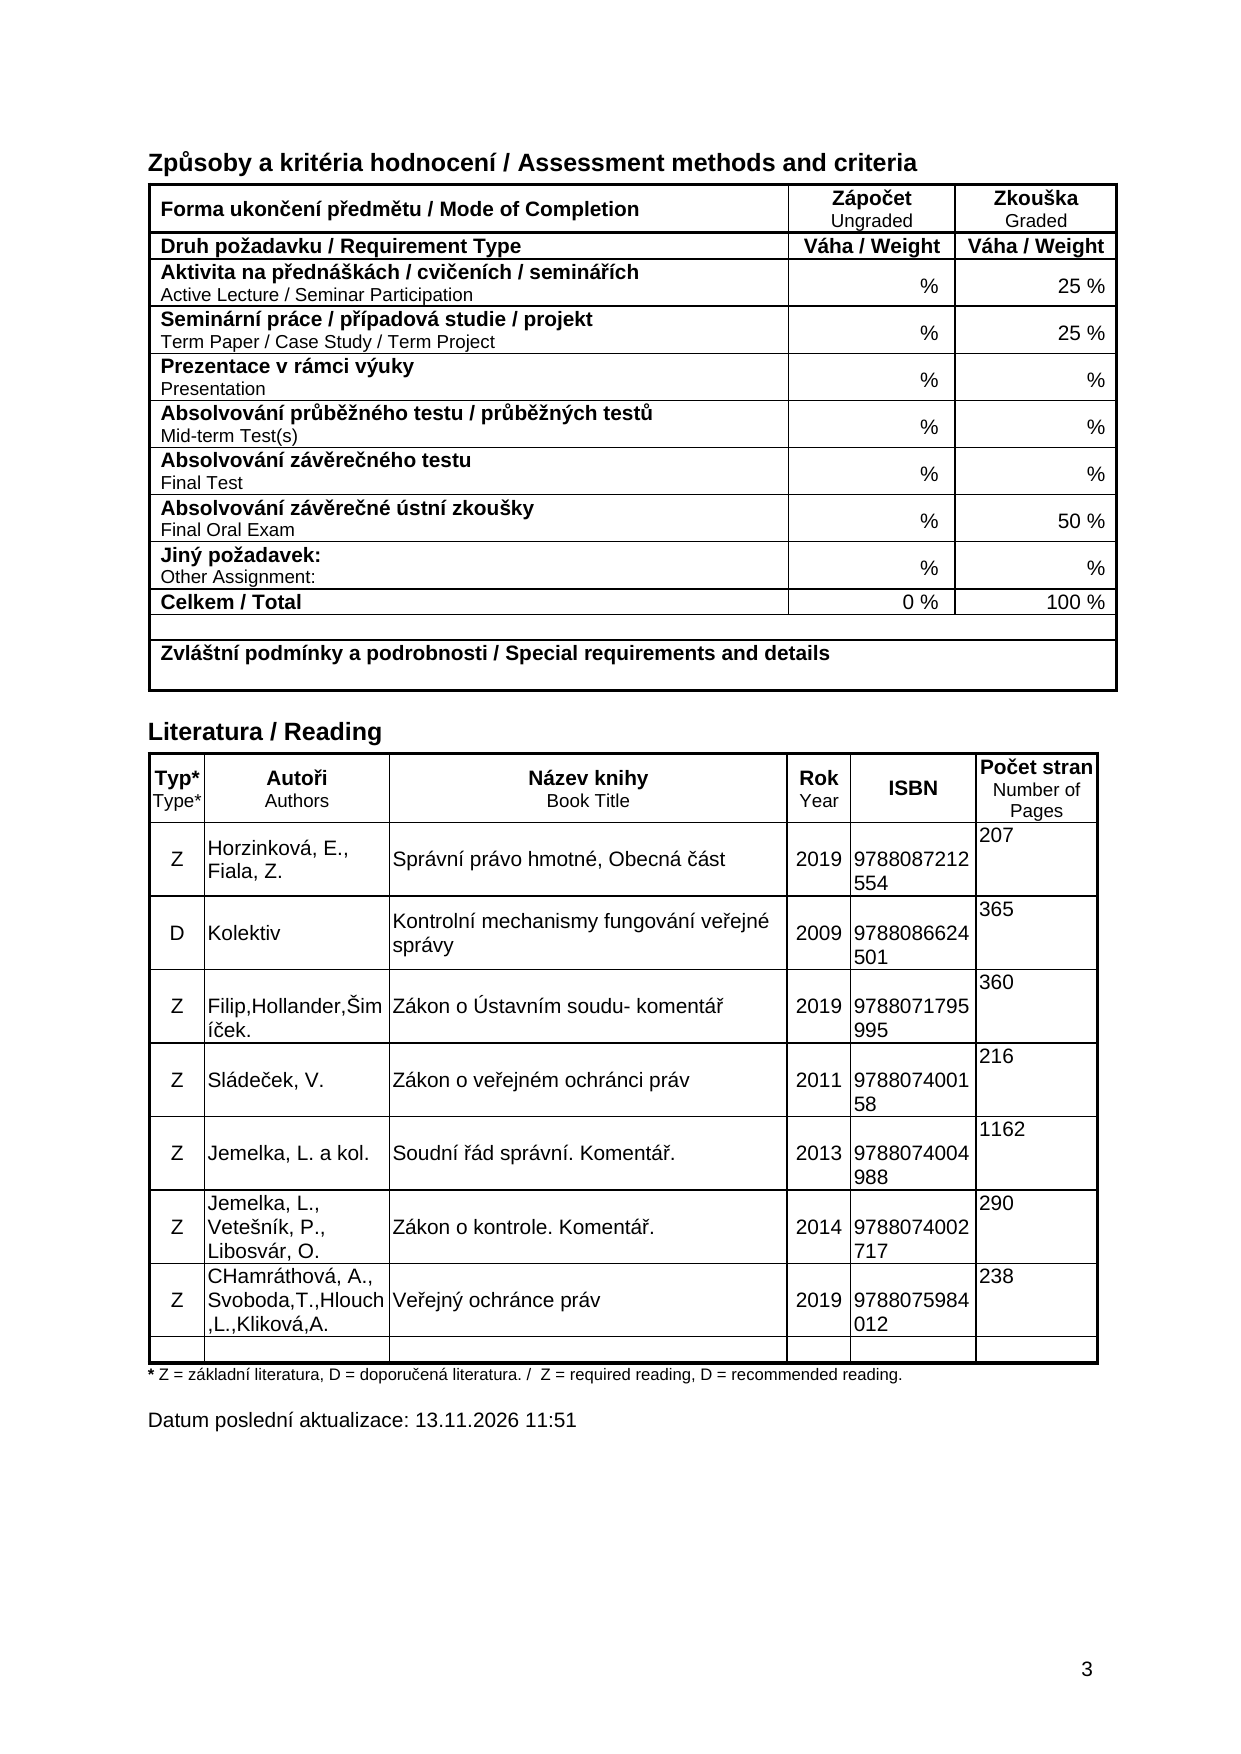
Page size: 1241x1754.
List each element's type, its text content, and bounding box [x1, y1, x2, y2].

table_cell Seminární práce / případová studie / projekt Term Paper / Case Study / Term Project [151, 307, 788, 352]
table_cell % [789, 401, 954, 447]
table_header ISBN [851, 755, 975, 822]
table_cell 25 % [956, 307, 1115, 352]
table_cell Zvláštní podmínky a podrobnosti / Special requirements and details [151, 641, 1115, 688]
table_cell % [789, 307, 954, 352]
table_cell % [956, 354, 1115, 399]
text Literatura / Reading [148, 717, 1093, 745]
table_header Rok Year [788, 755, 850, 822]
table_cell Jemelka, L., Vetešník, P., Libosvár, O. [205, 1191, 389, 1262]
table_cell 25 % [956, 260, 1115, 305]
table_cell Jemelka, L. a kol. [205, 1117, 389, 1189]
table_cell % [956, 542, 1115, 588]
table_cell Filip,Hollander,Šimíček. [205, 970, 389, 1042]
table_cell Druh požadavku / Requirement Type [151, 234, 788, 258]
table_cell % [956, 401, 1115, 447]
table_cell Zákon o Ústavním soudu- komentář [390, 970, 786, 1042]
table_cell CHamráthová, A., Svoboda,T.,Hlouch,L.,Kliková,A. [205, 1264, 389, 1336]
table_cell Celkem / Total [151, 590, 788, 613]
table_cell Váha / Weight [789, 234, 954, 258]
table_cell Jiný požadavek: (stručný popis) Other Assignment: [151, 542, 788, 588]
table_cell Aktivita na přednáškách / cvičeních / seminářích Active Lecture / Seminar Participation [151, 260, 788, 305]
table_cell Správní právo hmotné, Obecná část [390, 823, 786, 895]
table_cell Veřejný ochránce práv [390, 1264, 786, 1336]
table_cell 9788074002717 [851, 1191, 975, 1262]
table_cell 0 % [789, 590, 954, 613]
table_cell Z [151, 1264, 204, 1336]
table_cell Z [151, 970, 204, 1042]
table_header Název knihy Book Title [390, 755, 786, 822]
table_cell % [789, 354, 954, 399]
table_cell 360 [977, 970, 1096, 1042]
table_cell [151, 1337, 204, 1361]
table_cell 9788074004988 [851, 1117, 975, 1189]
table_cell 9788087212554 [851, 823, 975, 895]
table_cell Absolvování závěrečného testu Final Test [151, 448, 788, 494]
table_cell Sládeček, V. [205, 1044, 389, 1116]
table_cell D [151, 897, 204, 969]
table_cell 1162 [977, 1117, 1096, 1189]
table_cell 207 [977, 823, 1096, 895]
table_cell % [956, 448, 1115, 494]
text Způsoby a kritéria hodnocení / Assessment methods and criteria [148, 148, 1093, 176]
table_header Typ* Type* [151, 755, 204, 822]
table_cell 100 % [956, 590, 1115, 613]
table_cell Z [151, 1117, 204, 1189]
table_cell Z [151, 1044, 204, 1116]
table_cell [851, 1337, 975, 1361]
table_cell 50 % [956, 495, 1115, 541]
table_header Forma ukončení předmětu / Mode of Completion [151, 186, 788, 231]
table_cell % [789, 260, 954, 305]
table_header Autoři Authors [205, 755, 389, 822]
table_cell Horzinková, E., Fiala, Z. [205, 823, 389, 895]
table_cell 216 [977, 1044, 1096, 1116]
table_cell Absolvování průběžného testu / průběžných testů Mid-term Test(s) [151, 401, 788, 447]
text Datum poslední aktualizace: 9.2.2021 20:09 [148, 1408, 1093, 1432]
table_cell 9788071795995 [851, 970, 975, 1042]
table_cell 9788086624501 [851, 897, 975, 969]
table_cell 2013 [788, 1117, 850, 1189]
table_cell 365 [977, 897, 1096, 969]
table_cell 2019 [788, 1264, 850, 1336]
table_cell [151, 615, 1115, 639]
table_cell 2011 [788, 1044, 850, 1116]
table_cell [390, 1337, 786, 1361]
table_cell % [789, 542, 954, 588]
table_cell [977, 1337, 1096, 1361]
table_cell Z [151, 1191, 204, 1262]
table_cell Zákon o veřejném ochránci práv [390, 1044, 786, 1116]
table_cell Soudní řád správní. Komentář. [390, 1117, 786, 1189]
table_cell Absolvování závěrečné ústní zkoušky Final Oral Exam [151, 495, 788, 541]
table_cell 2019 [788, 823, 850, 895]
table_cell Z [151, 823, 204, 895]
table_cell Kolektiv [205, 897, 389, 969]
table_cell 9788075984012 [851, 1264, 975, 1336]
table_cell 978807400158 [851, 1044, 975, 1116]
table_cell Zákon o kontrole. Komentář. [390, 1191, 786, 1262]
table_cell 2014 [788, 1191, 850, 1262]
text * Z = základní literatura, D = doporučená literatura. / Z = required reading, D = recommended reading. [148, 1365, 1093, 1384]
table_header Počet stran Number of Pages [977, 755, 1096, 822]
table_cell 2019 [788, 970, 850, 1042]
table_cell [205, 1337, 389, 1361]
table_cell [788, 1337, 850, 1361]
table_cell 2009 [788, 897, 850, 969]
table_cell 290 [977, 1191, 1096, 1262]
table_cell 238 [977, 1264, 1096, 1336]
table_cell Kontrolní mechanismy fungování veřejné správy [390, 897, 786, 969]
table_header Zápočet Ungraded [789, 186, 954, 231]
table_cell % [789, 448, 954, 494]
table_cell Váha / Weight [956, 234, 1115, 258]
table_cell % [789, 495, 954, 541]
table_header Zkouška Graded [956, 186, 1115, 231]
table_cell Prezentace v rámci výuky Presentation [151, 354, 788, 399]
